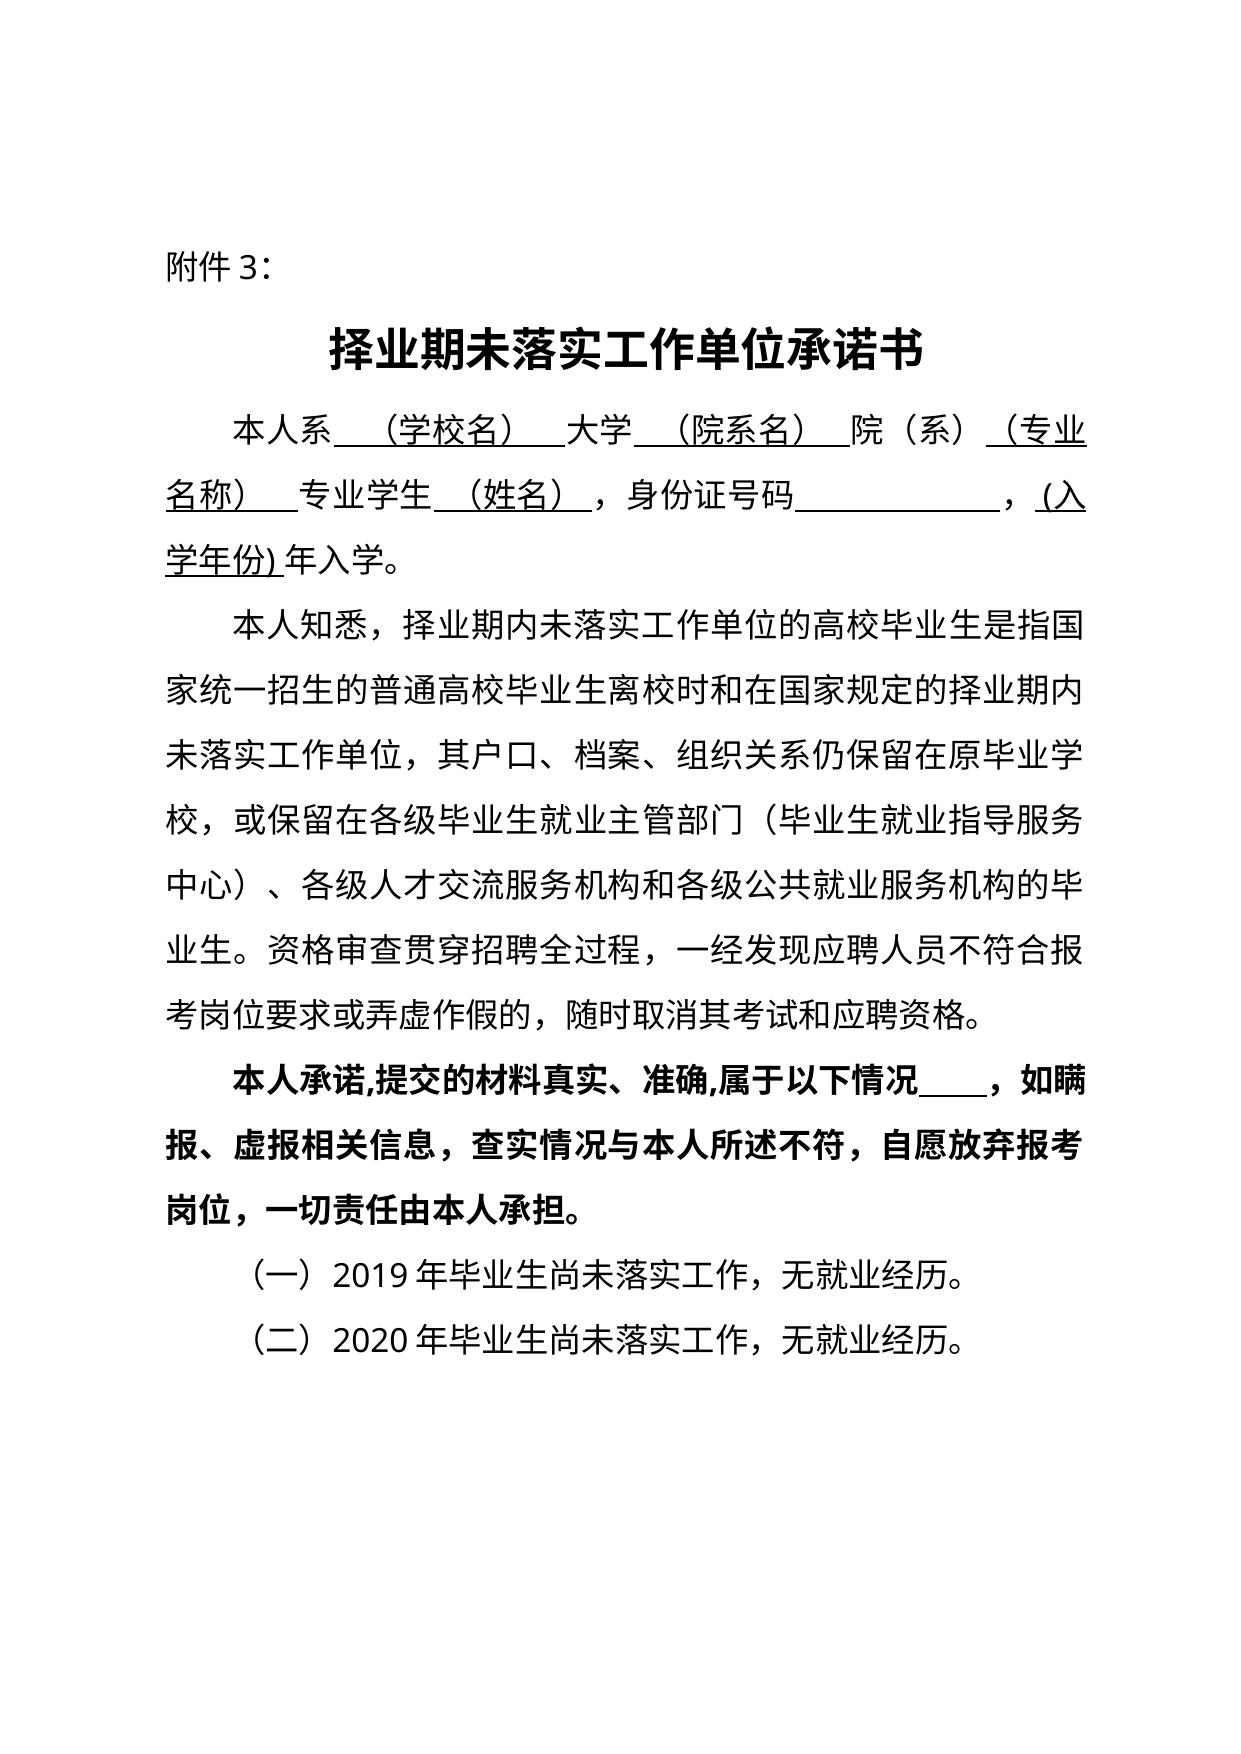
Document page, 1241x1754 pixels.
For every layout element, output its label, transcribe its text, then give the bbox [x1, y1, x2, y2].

text 本人知悉，择业期内未落实工作单位的高校毕业生是指国家统一招生的普通高校毕业生离校时和在国家规定的择业期内未落实工作单位，其户口、档案、组织关系仍保留在原毕业学校，或保留在各级毕业生就业主管部门（毕业生就业指导服务中心）、各级人才交流服务机构和各级公共就业服务机构的毕业生。资格审查贯穿招聘全过程，一经发现应聘人员不符合报考岗位要求或弄虚作假的，随时取消其考试和应聘资格。 [165, 590, 1087, 1045]
text 本人承诺,提交的材料真实、准确,属于以下情况 ，如瞒报、虚报相关信息，查实情况与本人所述不符，自愿放弃报考岗位，一切责任由本人承担。 [165, 1045, 1087, 1240]
text （一）2019年毕业生尚未落实工作，无就业经历。 [165, 1240, 1087, 1305]
text （二）2020年毕业生尚未落实工作，无就业经历。 [165, 1305, 1087, 1370]
text 附件3： [165, 233, 1087, 298]
text 择业期未落实工作单位承诺书 [165, 298, 1087, 395]
text 本人系 （学校名） 大学 （院系名） 院（系）（专业名称） 专业学生 （姓名） ，身份证号码 ， (入学年份) 年入学。 [165, 395, 1087, 590]
